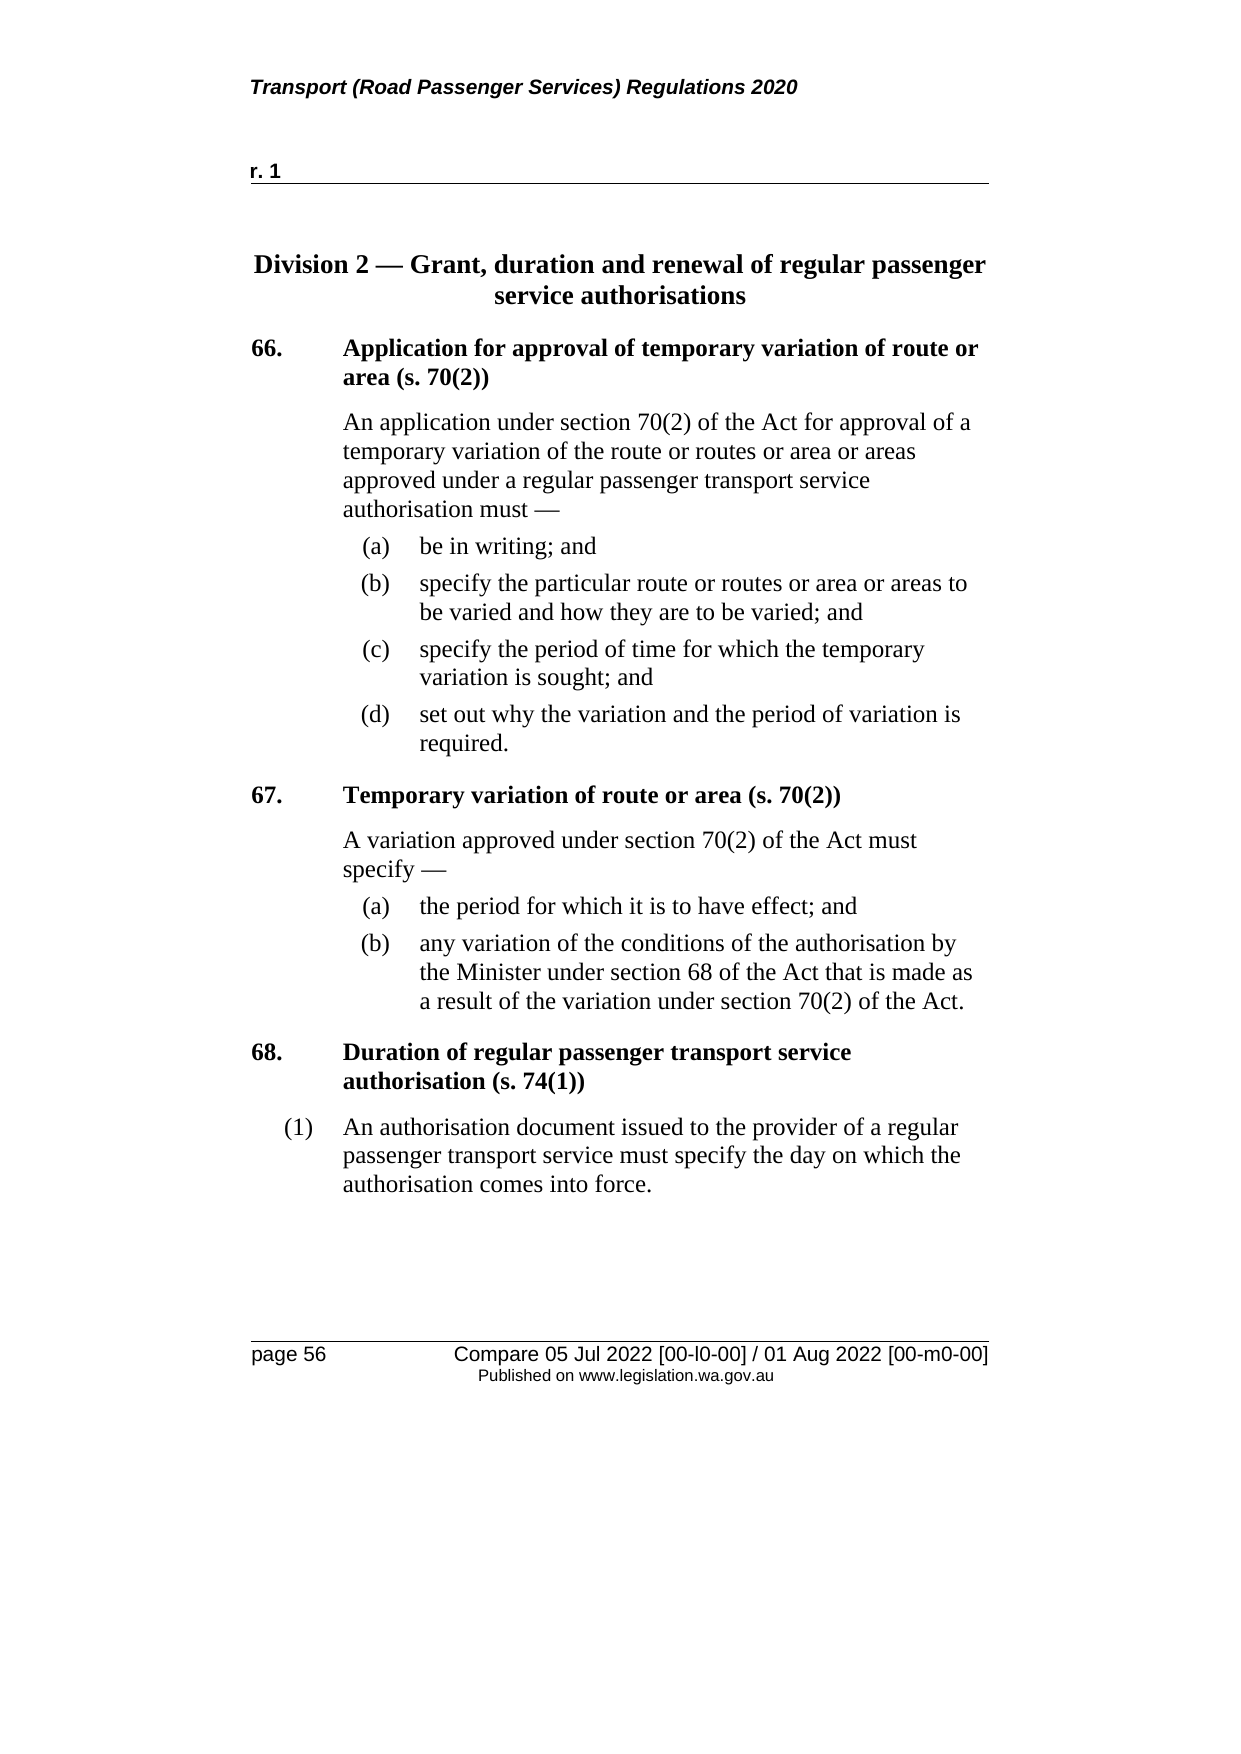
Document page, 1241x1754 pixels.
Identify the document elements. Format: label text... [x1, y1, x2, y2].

text An application under section 70(2) of the Act for approval of a temporary variation of the route or routes or area or areas approved under a regular passenger transport service authorisation must — [251, 407, 989, 522]
text A variation approved under section 70(2) of the Act must specify — [251, 825, 989, 883]
text (a) the period for which it is to have effect; and [251, 891, 989, 920]
text (a) be in writing; and [251, 531, 989, 559]
text (1) An authorisation document issued to the provider of a regular passenger transport service must specify the day on which the authorisation comes into force. [251, 1112, 989, 1198]
subtitle Division 2 — Grant, duration and renewal of regular passenger service authorisations [251, 248, 989, 310]
subtitle 67. Temporary variation of route or area (s. 70(2)) [251, 780, 989, 809]
text (c) specify the period of time for which the temporary variation is sought; and [251, 634, 989, 691]
text (b) specify the particular route or routes or area or areas to be varied and how they are to be varied; and [251, 568, 989, 625]
text (b) any variation of the conditions of the authorisation by the Minister under section 68 of the Act that is made as a result of the variation under section 70(2) of the Act. [251, 928, 989, 1014]
subtitle 66. Application for approval of temporary variation of route or area (s. 70(2)) [251, 333, 989, 391]
subtitle 68. Duration of regular passenger transport service authorisation (s. 74(1)) [251, 1037, 989, 1095]
text (d) set out why the variation and the period of variation is required. [251, 699, 989, 757]
